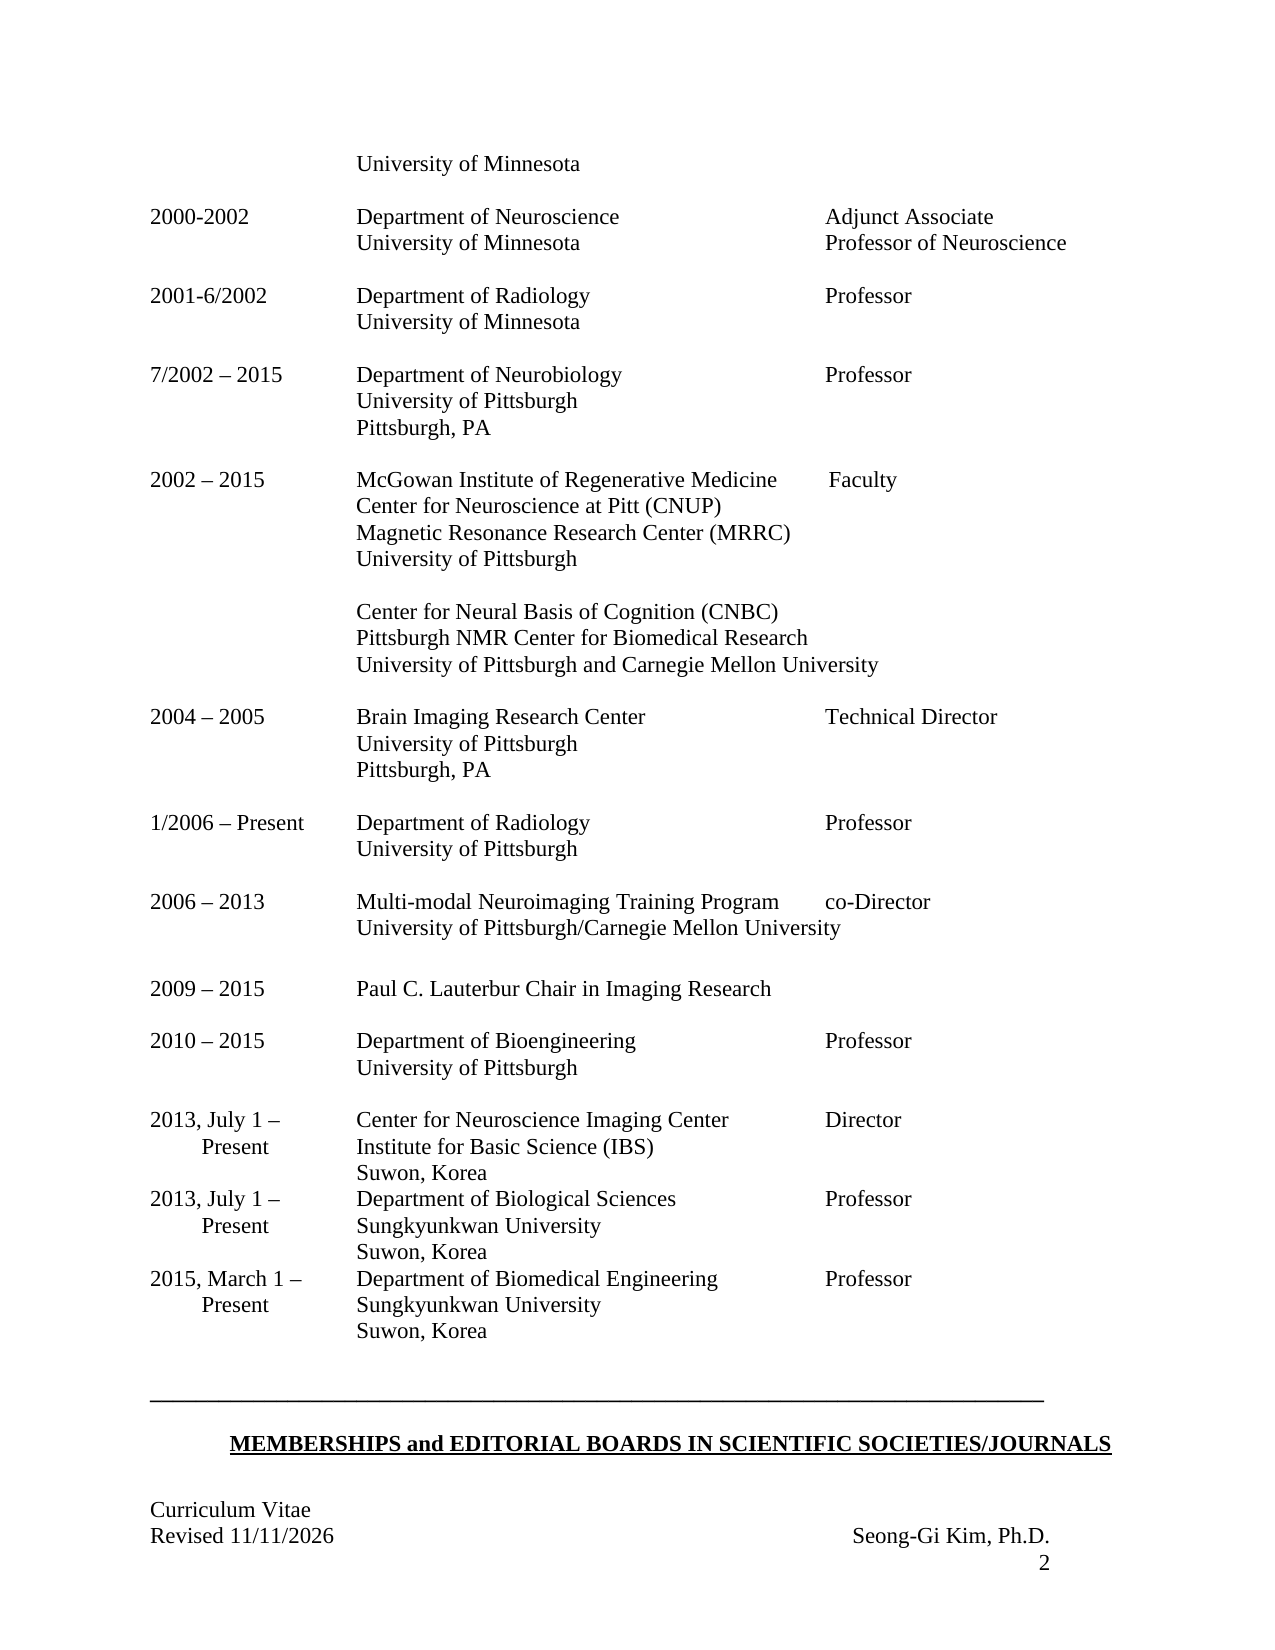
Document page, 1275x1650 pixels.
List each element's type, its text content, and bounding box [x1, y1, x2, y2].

text 2002 – 2015 McGowan Institute of Regenerative Medicine Faculty [150, 466, 1191, 493]
text 2013, July 1 – Center for Neuroscience Imaging Center Director [150, 1106, 1191, 1133]
text 2004 – 2005 Brain Imaging Research Center Technical Director [150, 703, 1191, 730]
text University of Minnesota Professor of Neuroscience [150, 229, 1191, 255]
text Pittsburgh, PA [150, 413, 1191, 440]
text 2015, March 1 – Department of Biomedical Engineering Professor [150, 1264, 1191, 1291]
text Suwon, Korea [150, 1317, 1191, 1344]
text Magnetic Resonance Research Center (MRRC) [150, 519, 1191, 545]
text 2006 – 2013 Multi-modal Neuroimaging Training Program co-Director [150, 888, 1191, 914]
text Present Sungkyunkwan University [150, 1212, 1191, 1238]
text University of Pittsburgh [150, 387, 1191, 413]
text Pittsburgh NMR Center for Biomedical Research [150, 624, 1191, 651]
text Center for Neural Basis of Cognition (CNBC) [150, 598, 1191, 624]
text 1/2006 – Present Department of Radiology Professor [150, 809, 1191, 835]
text Suwon, Korea [150, 1238, 1191, 1264]
text University of Pittsburgh [150, 730, 1191, 756]
text University of Pittsburgh [150, 1054, 1191, 1080]
text Center for Neuroscience at Pitt (CNUP) [150, 493, 1191, 519]
text 2001-6/2002 Department of Radiology Professor [150, 282, 1191, 308]
text 2009 – 2015 Paul C. Lauterbur Chair in Imaging Research [150, 975, 1191, 1001]
text Pittsburgh, PA [150, 756, 1191, 782]
text Suwon, Korea [150, 1159, 1191, 1186]
text University of Pittsburgh/Carnegie Mellon University [150, 914, 1191, 941]
text ______________________________________________________________________________ [150, 1378, 1191, 1404]
text MEMBERSHIPS and EDITORIAL BOARDS IN SCIENTIFIC SOCIETIES/JOURNALS [150, 1430, 1191, 1457]
text 2013, July 1 – Department of Biological Sciences Professor [150, 1186, 1191, 1212]
text Present Sungkyunkwan University [150, 1291, 1191, 1317]
text University of Pittsburgh and Carnegie Mellon University [150, 651, 1191, 677]
text University of Minnesota [150, 308, 1191, 334]
text Present Institute for Basic Science (IBS) [150, 1133, 1191, 1159]
text University of Pittsburgh [150, 835, 1191, 862]
text University of Pittsburgh [150, 545, 1191, 572]
text 2010 – 2015 Department of Bioengineering Professor [150, 1027, 1191, 1054]
text 2000-2002 Department of Neuroscience Adjunct Associate [150, 203, 1191, 229]
text 7/2002 – 2015 Department of Neurobiology Professor [150, 361, 1191, 387]
text University of Minnesota [150, 150, 1191, 176]
